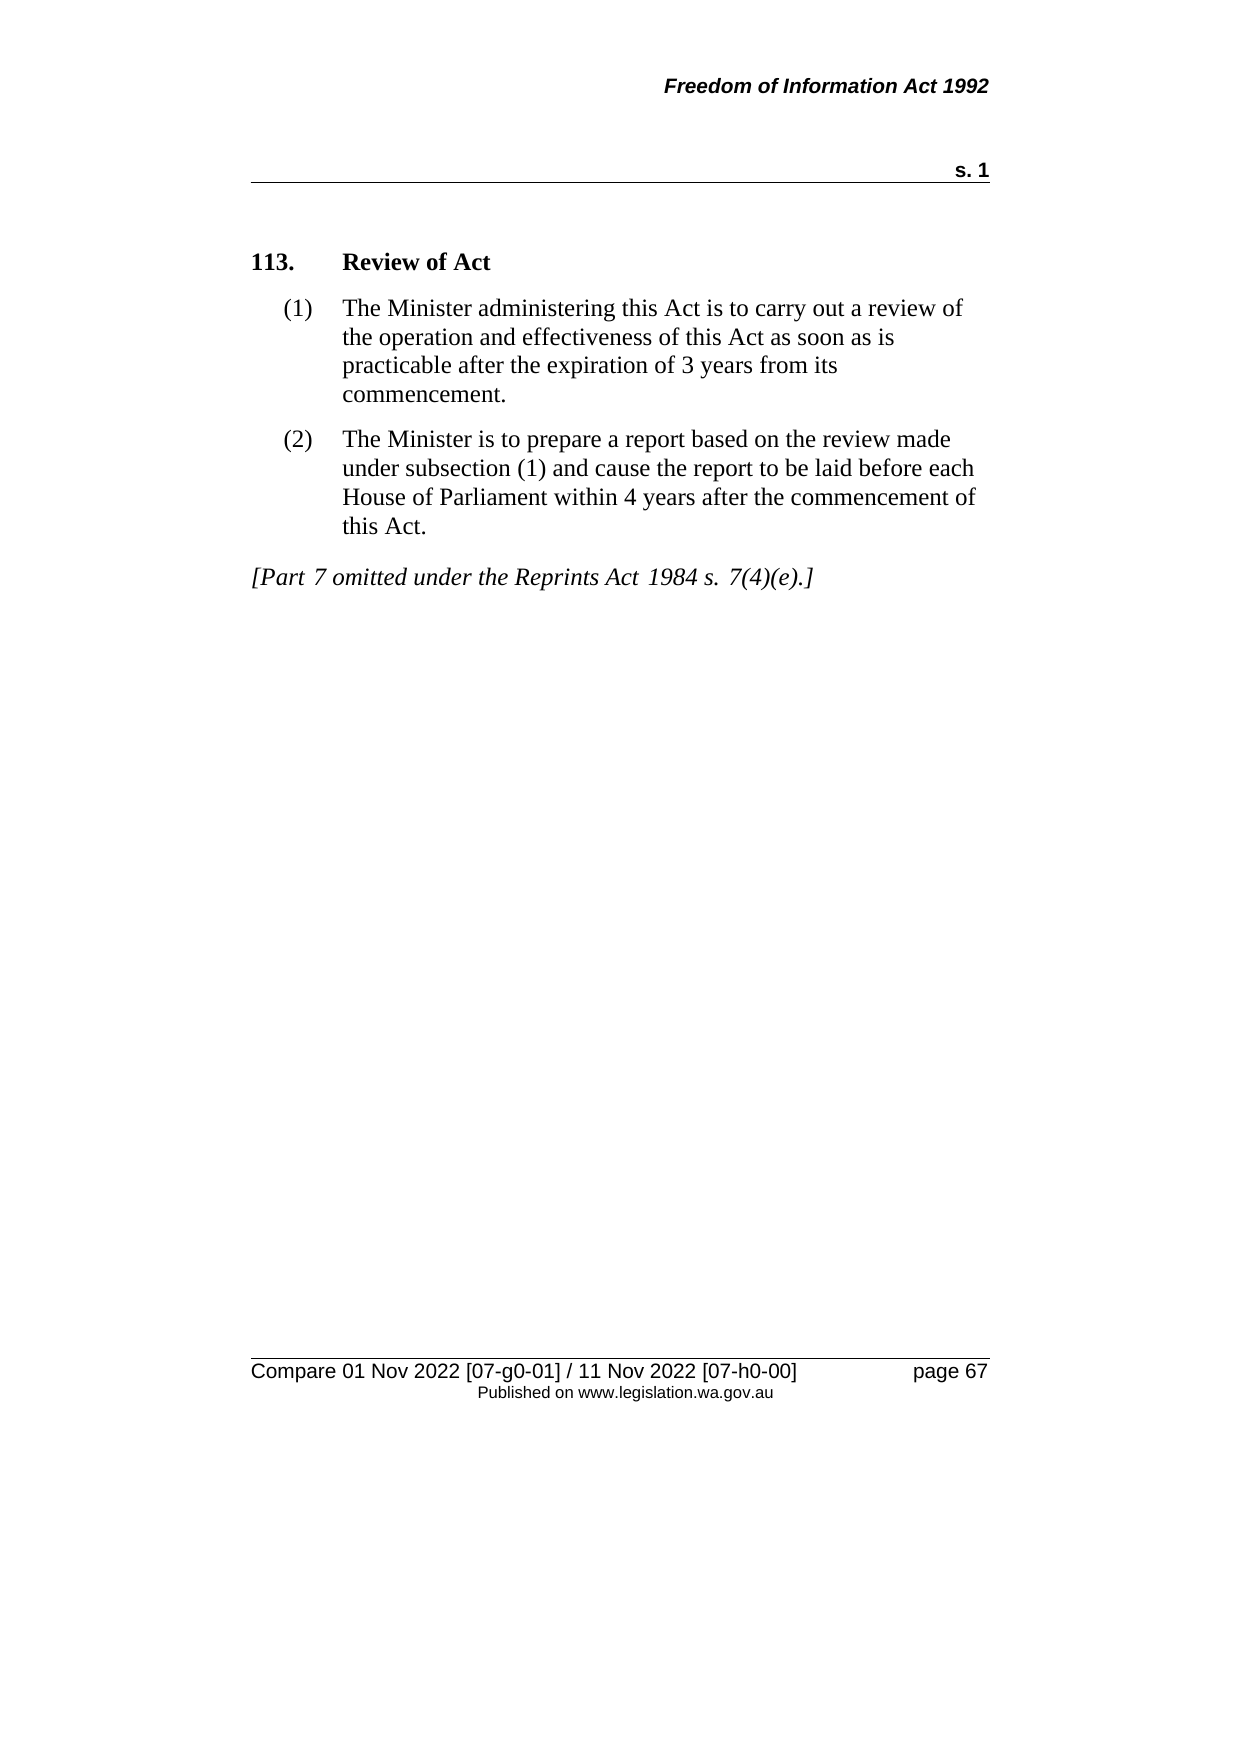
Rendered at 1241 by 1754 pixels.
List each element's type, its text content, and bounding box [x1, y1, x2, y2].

text [Part 7 omitted under the Reprints Act 1984 s. 7(4)(e).] [251, 562, 990, 591]
text (2) The Minister is to prepare a report based on the review made under subsection (1) and cause the report to be laid before each House of Parliament within 4 years after the commencement of this Act. [251, 424, 990, 539]
text (1) The Minister administering this Act is to carry out a review of the operation and effectiveness of this Act as soon as is practicable after the expiration of 3 years from its commencement. [251, 293, 990, 408]
subtitle 113. Review of Act [251, 247, 990, 276]
